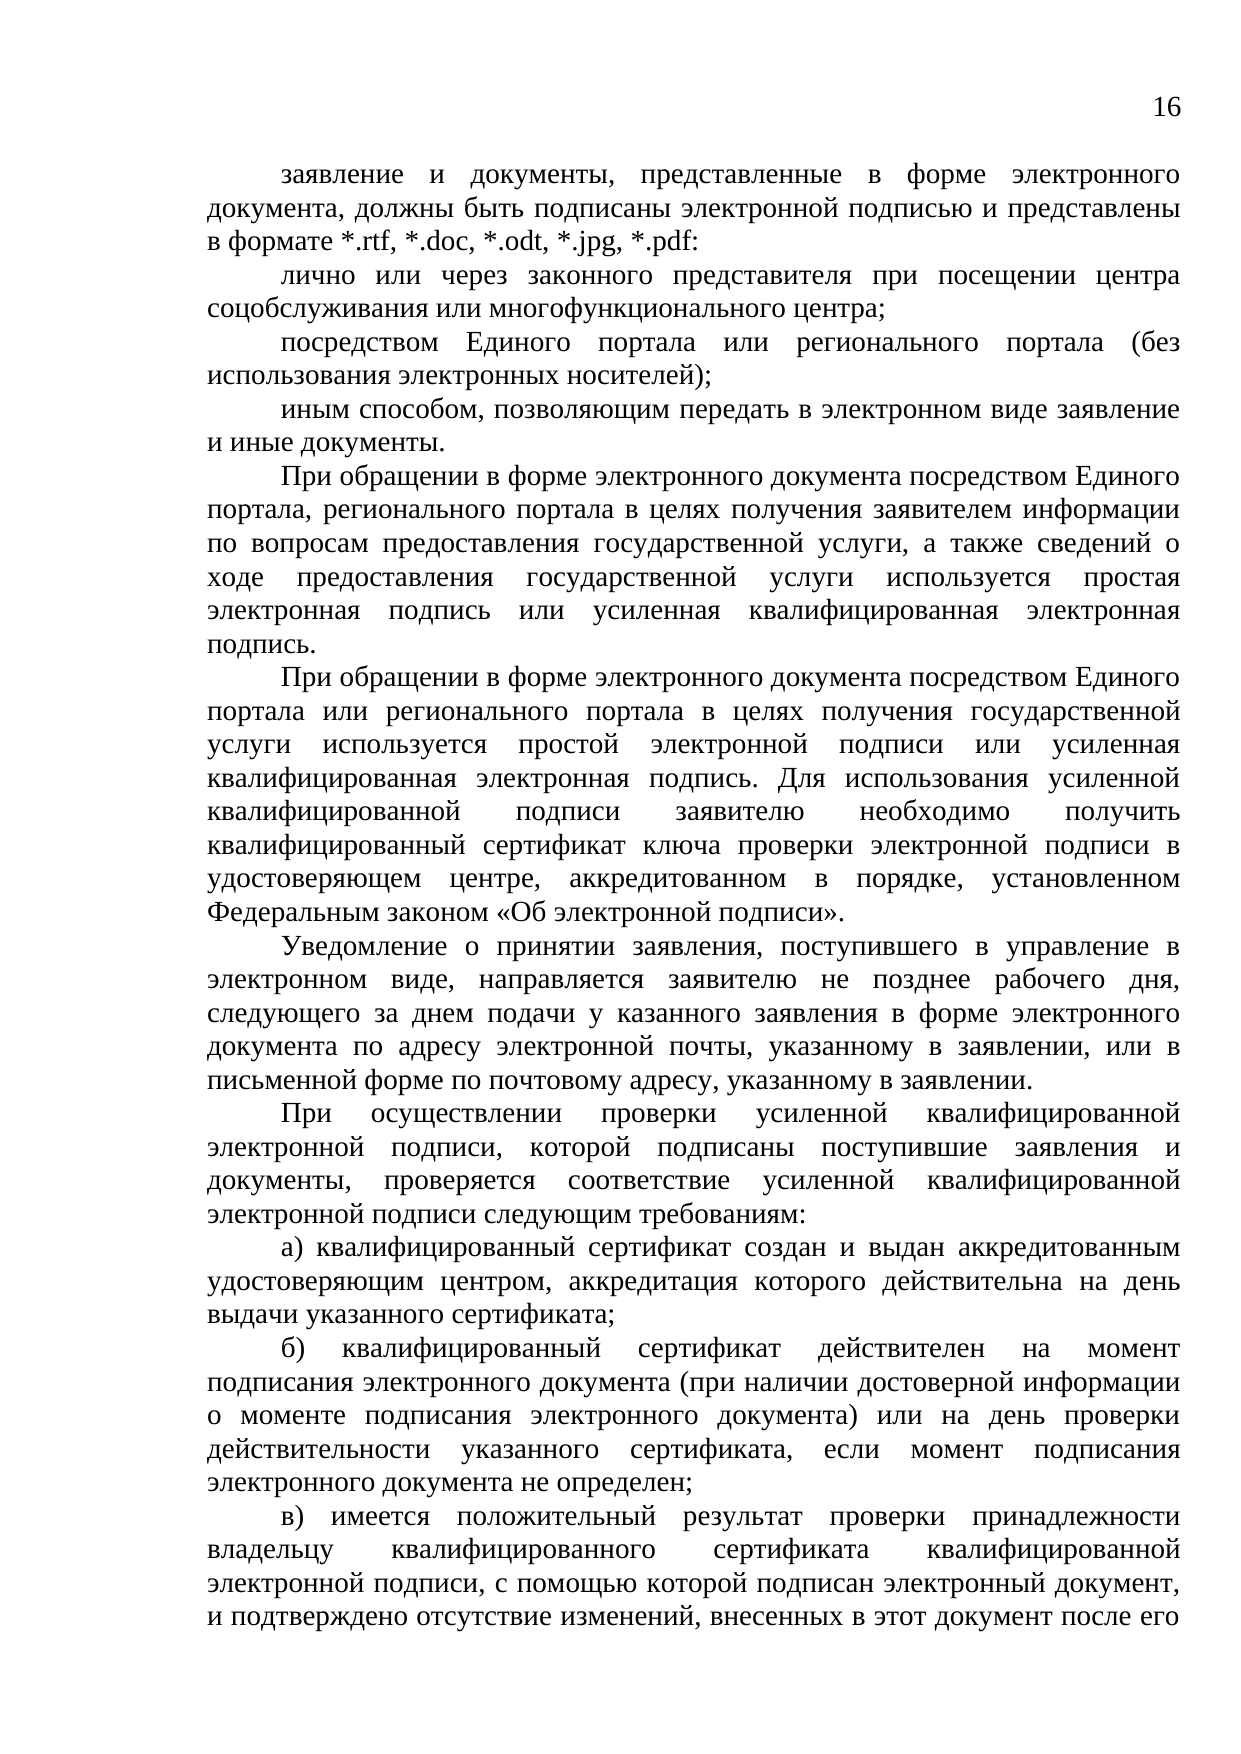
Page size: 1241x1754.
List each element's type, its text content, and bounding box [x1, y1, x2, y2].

text б) квалифицированный сертификат действителен на момент подписания электронного документа (при наличии достоверной информации о моменте подписания электронного документа) или на день проверки действительности указанного сертификата, если момент подписания электронного документа не определен; [207, 1330, 1181, 1498]
text При обращении в форме электронного документа посредством Единого портала, регионального портала в целях получения заявителем информации по вопросам предоставления государственной услуги, а также сведений о ходе предоставления государственной услуги используется простая электронная подпись или усиленная квалифицированная электронная подпись. [207, 458, 1181, 659]
text При обращении в форме электронного документа посредством Единого портала или регионального портала в целях получения государственной услуги используется простой электронной подписи или усиленная квалифицированная электронная подпись. Для использования усиленной квалифицированной подписи заявителю необходимо получить квалифицированный сертификат ключа проверки электронной подписи в удостоверяющем центре, аккредитованном в порядке, установленном Федеральным законом «Об электронной подписи». [207, 659, 1181, 928]
text лично или через законного представителя при посещении центра соцобслуживания или многофункционального центра; [207, 257, 1181, 324]
text Уведомление о принятии заявления, поступившего в управление в электронном виде, направляется заявителю не позднее рабочего дня, следующего за днем подачи у казанного заявления в форме электронного документа по адресу электронной почты, указанному в заявлении, или в письменной форме по почтовому адресу, указанному в заявлении. [207, 928, 1181, 1095]
text иным способом, позволяющим передать в электронном виде заявление и иные документы. [207, 391, 1181, 458]
text а) квалифицированный сертификат создан и выдан аккредитованным удостоверяющим центром, аккредитация которого действительна на день выдачи указанного сертификата; [207, 1229, 1181, 1330]
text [207, 1498, 1181, 1632]
text заявление и документы, представленные в форме электронного документа, должны быть подписаны электронной подписью и представлены в формате *.rtf, *.doc, *.odt, *.jpg, *.pdf: [207, 156, 1181, 257]
text посредством Единого портала или регионального портала (без использования электронных носителей); [207, 324, 1181, 391]
text При осуществлении проверки усиленной квалифицированной электронной подписи, которой подписаны поступившие заявления и документы, проверяется соответствие усиленной квалифицированной электронной подписи следующим требованиям: [207, 1095, 1181, 1229]
